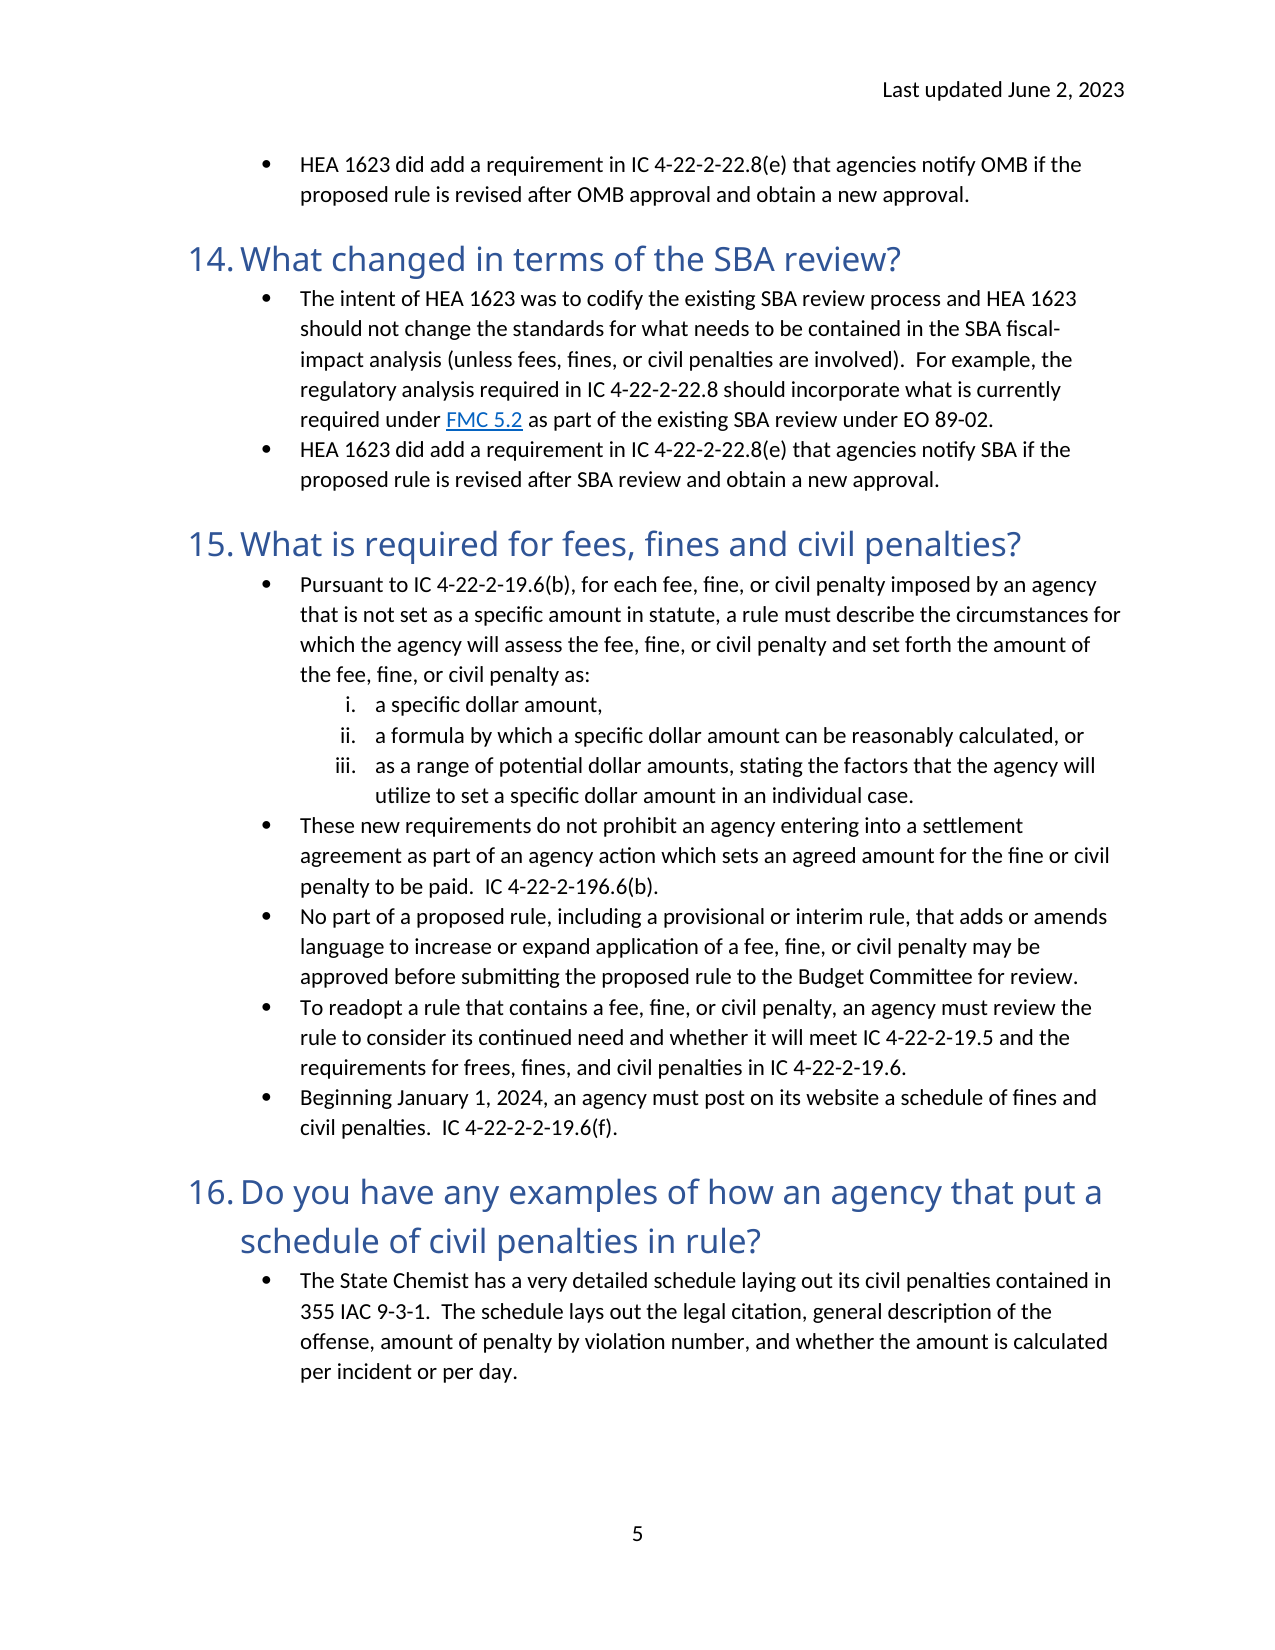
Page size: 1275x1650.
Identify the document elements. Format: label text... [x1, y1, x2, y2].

list Pursuant to IC 4-22-2-19.6(b), for each fee, fine, or civil penalty imposed by an agency that is not set as a specific amount in statute, a rule must describe the circumstances for which the agency will assess the fee, fine, or civil penalty and set forth the amount of the fee, fine, or civil penalty as: [262, 570, 1125, 688]
list as a range of potential dollar amounts, stating the factors that the agency will utilize to set a specific dollar amount in an individual case. [356, 751, 1125, 809]
list Beginning January 1, 2024, an agency must post on its website a schedule of fines and civil penalties. IC 4-22-2-2-19.6(f). [262, 1083, 1125, 1142]
list These new requirements do not prohibit an agency entering into a settlement agreement as part of an agency action which sets an agreed amount for the fine or civil penalty to be paid. IC 4-22-2-196.6(b). [262, 811, 1125, 900]
list To readopt a rule that contains a fee, fine, or civil penalty, an agency must review the rule to consider its continued need and whether it will meet IC 4-22-2-19.5 and the requirements for frees, fines, and civil penalties in IC 4-22-2-19.6. [262, 993, 1125, 1081]
list HEA 1623 did add a requirement in IC 4-22-2-22.8(e) that agencies notify SBA if the proposed rule is revised after SBA review and obtain a new approval. [262, 435, 1125, 494]
subtitle What is required for fees, fines and civil penalties? [187, 521, 1125, 566]
list No part of a proposed rule, including a provisional or interim rule, that adds or amends language to increase or expand application of a fee, fine, or civil penalty may be approved before submitting the proposed rule to the Budget Committee for review. [262, 902, 1125, 991]
subtitle What changed in terms of the SBA review? [187, 235, 1125, 281]
list HEA 1623 did add a requirement in IC 4-22-2-22.8(e) that agencies notify OMB if the proposed rule is revised after OMB approval and obtain a new approval. [262, 150, 1125, 208]
list a specific dollar amount, [356, 691, 1125, 719]
list The intent of HEA 1623 was to codify the existing SBA review process and HEA 1623 should not change the standards for what needs to be contained in the SBA fiscal-impact analysis (unless fees, fines, or civil penalties are involved). For example, the regulatory analysis required in IC 4-22-2-22.8 should incorporate what is currently required under FMC 5.2 as part of the existing SBA review under EO 89-02. [262, 284, 1125, 433]
subtitle Do you have any examples of how an agency that put a schedule of civil penalties in rule? [187, 1169, 1125, 1263]
list a formula by which a specific dollar amount can be reasonably calculated, or [356, 721, 1125, 749]
list The State Chemist has a very detailed schedule laying out its civil penalties contained in 355 IAC 9-3-1. The schedule lays out the legal citation, general description of the offense, amount of penalty by violation number, and whether the amount is calculated per incident or per day. [262, 1267, 1125, 1385]
